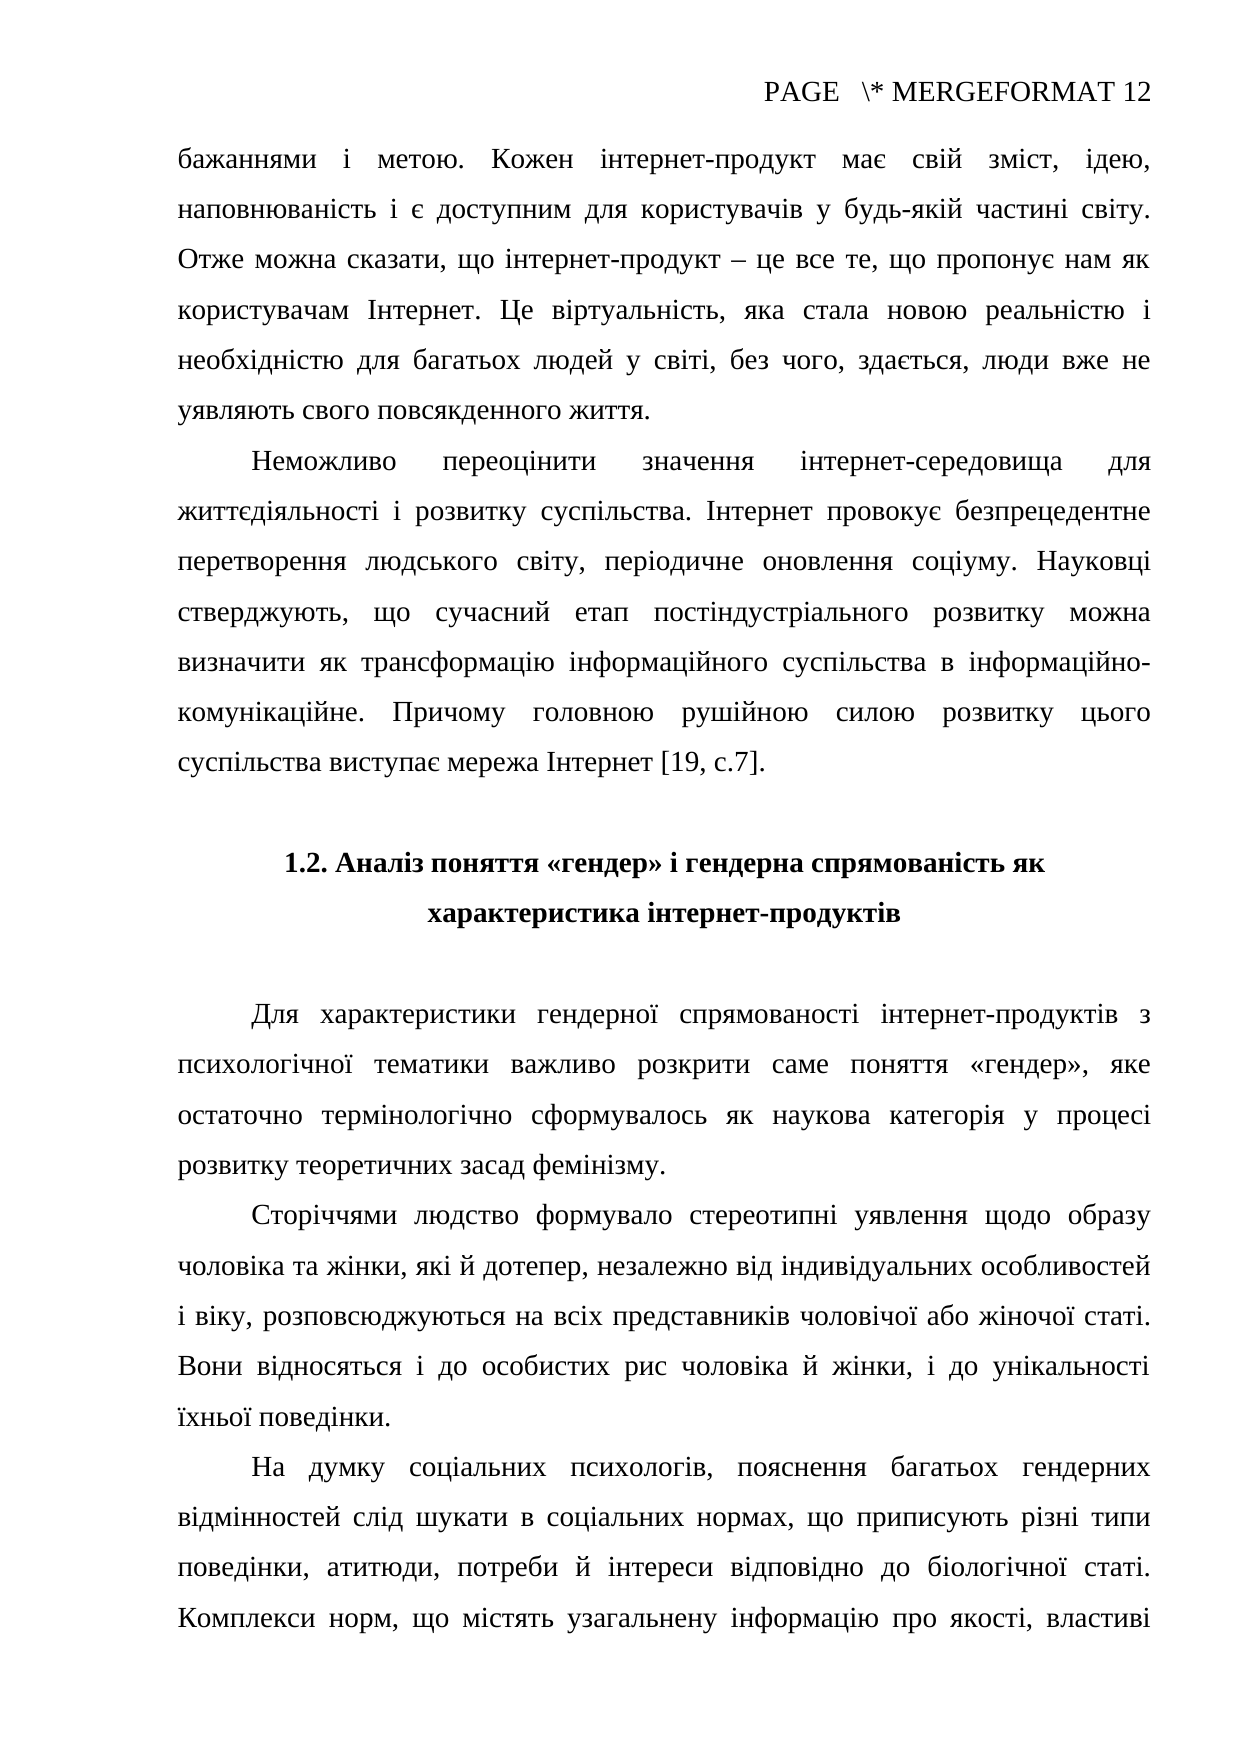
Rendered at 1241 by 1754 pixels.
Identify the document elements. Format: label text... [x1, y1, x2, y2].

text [177, 141, 1152, 426]
text Для характеристики гендерної спрямованості інтернет-продуктів з психологічної тематики важливо розкрити саме поняття «гендер», яке остаточно термінологічно сформувалось як наукова категорія у процесі розвитку теоретичних засад фемінізму. [177, 996, 1152, 1181]
text 1.2. Аналіз поняття «гендер» і гендерна спрямованість як характеристика інтернет-продуктів [177, 845, 1152, 929]
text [177, 1449, 1152, 1633]
text Неможливо переоцінити значення інтернет-середовища для життєдіяльності і розвитку суспільства. Інтернет провокує безпрецедентне перетворення людського світу, періодичне оновлення соціуму. Науковці стверджують, що сучасний етап постіндустріального розвитку можна визначити як трансформацію інформаційного суспільства в інформаційно-комунікаційне. Причому головною рушійною силою розвитку цього суспільства виступає мережа Інтернет [19, с.7]. [177, 443, 1152, 778]
text Сторіччями людство формувало стереотипні уявлення щодо образу чоловіка та жінки, які й дотепер, незалежно від індивідуальних особливостей і віку, розповсюджуються на всіх представників чоловічої або жіночої статі. Вони відносяться і до особистих рис чоловіка й жінки, і до унікальності їхньої поведінки. [177, 1197, 1152, 1432]
